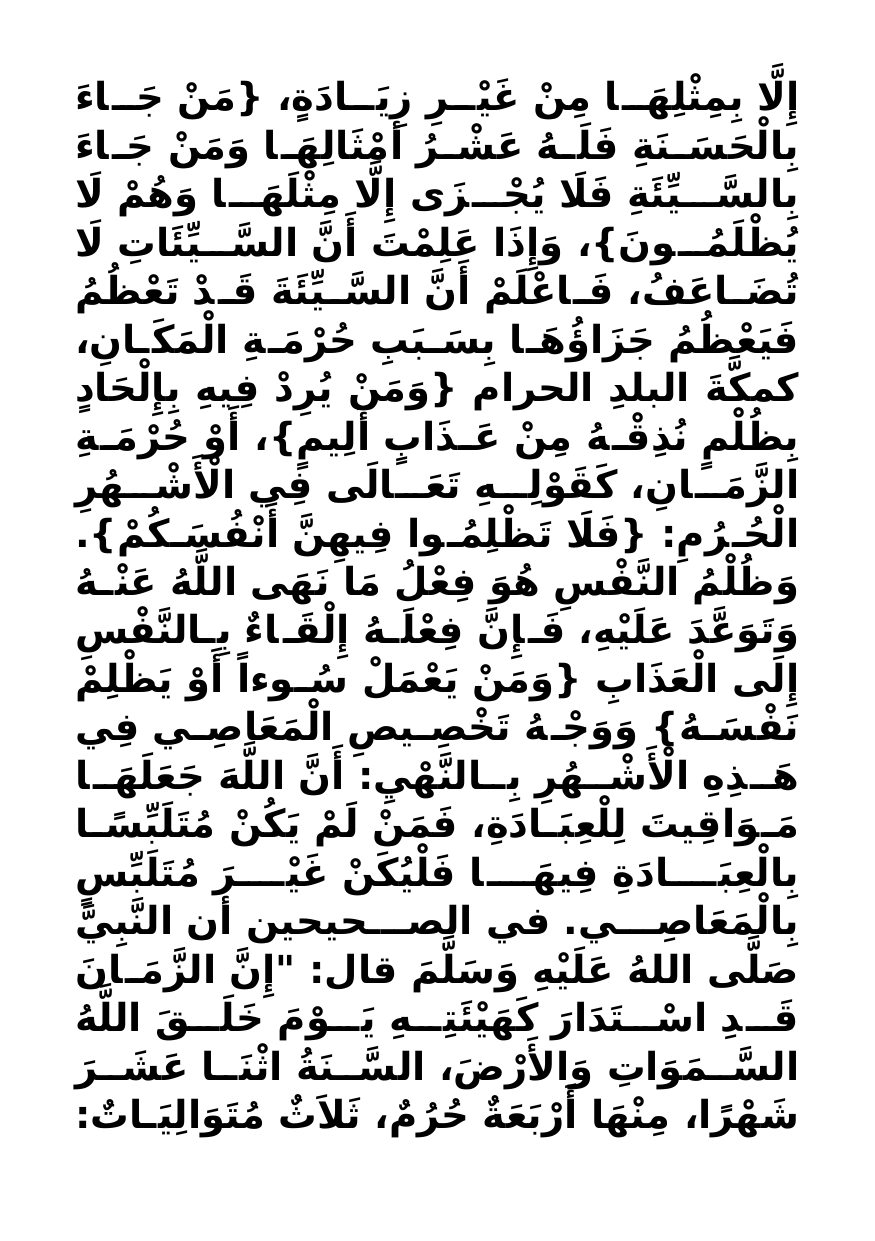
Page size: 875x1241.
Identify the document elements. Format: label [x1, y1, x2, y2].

text [75, 75, 799, 1137]
